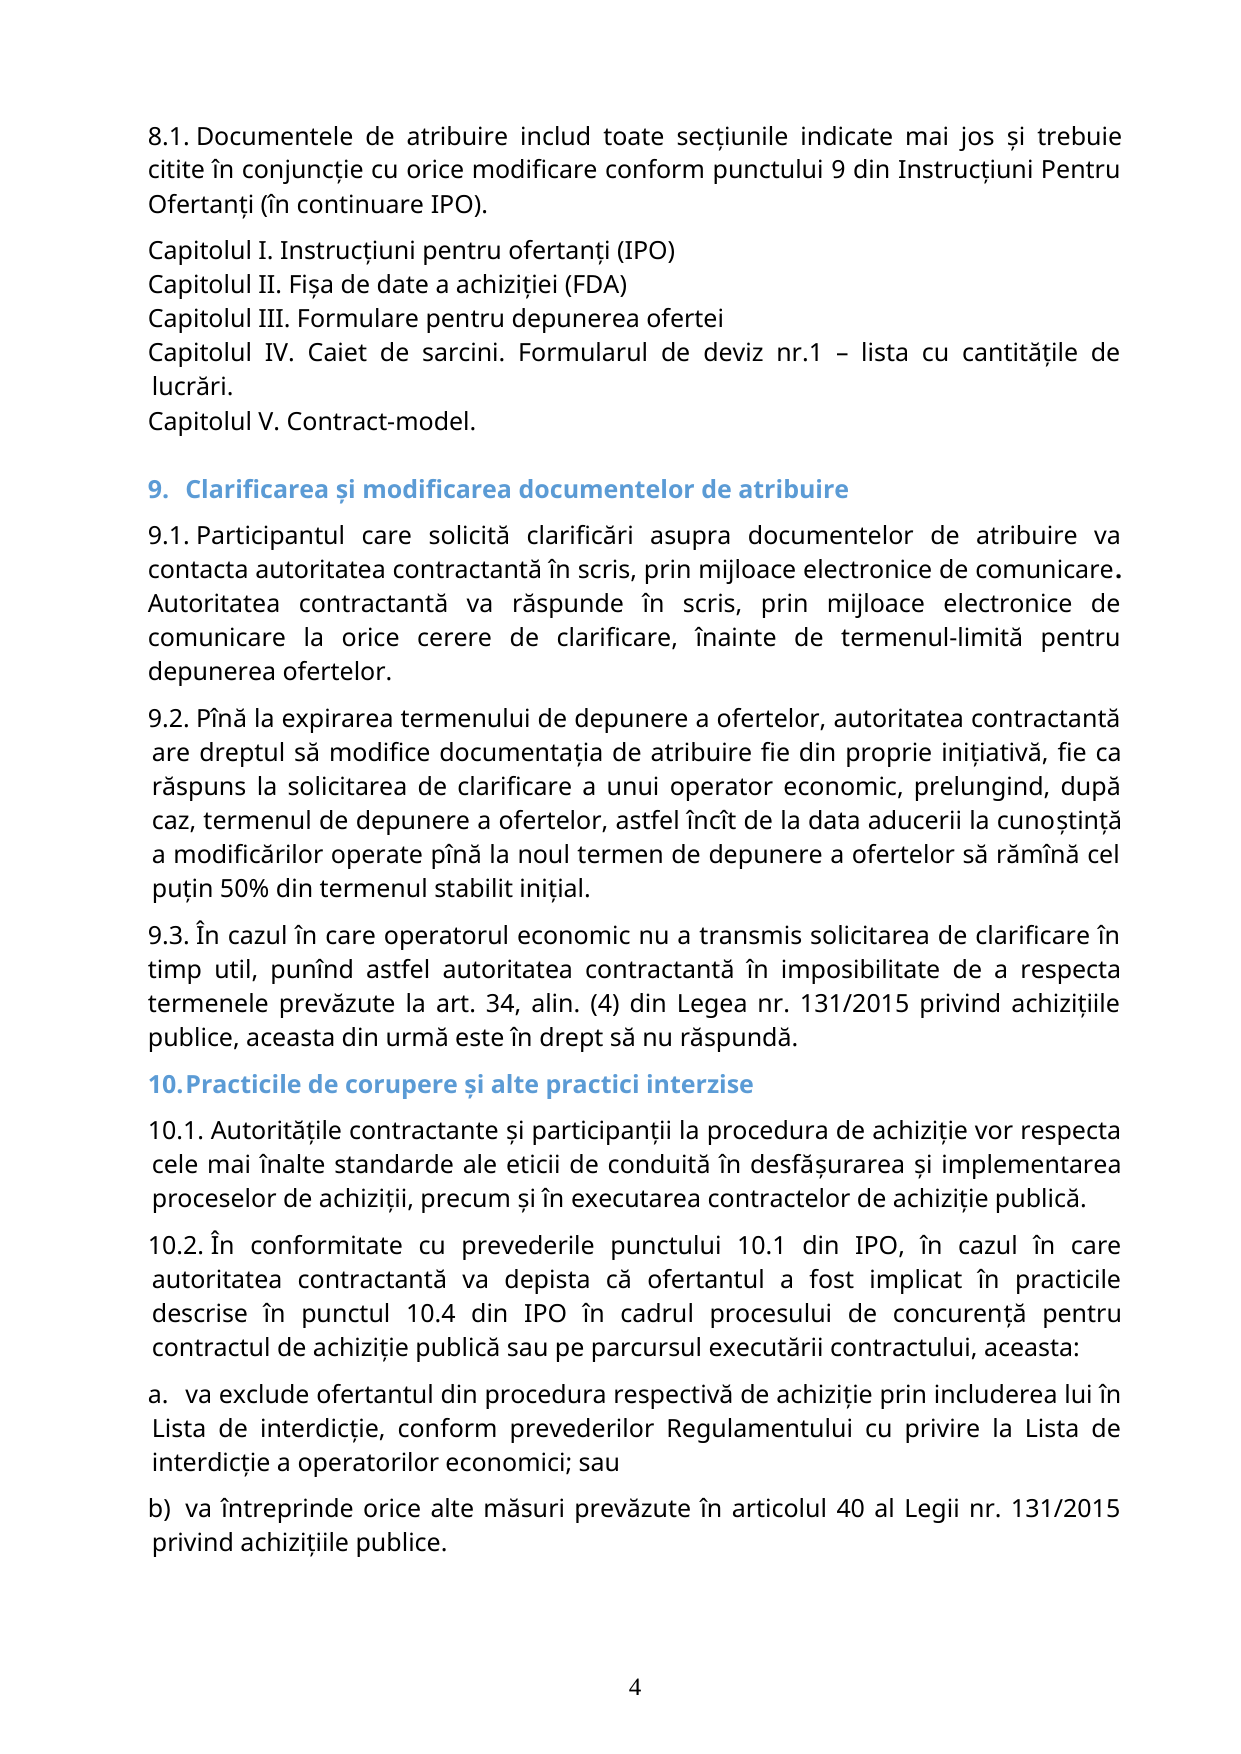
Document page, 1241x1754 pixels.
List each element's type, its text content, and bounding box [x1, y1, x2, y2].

list În conformitate cu prevederile punctului 10.1 din IPO, în cazul în care autoritatea contractantă va depista că ofertantul a fost implicat în practicile descrise în punctul 10.4 din IPO în cadrul procesului de concurenţă pentru contractul de achiziţie publică sau pe parcursul executării contractului, aceasta: [148, 1227, 1122, 1364]
list Autoritățile contractante şi participanţii la procedura de achiziție vor respecta cele mai înalte standarde ale eticii de conduită în desfăşurarea şi implementarea proceselor de achiziţii, precum şi în executarea contractelor de achiziție publică. [148, 1113, 1122, 1215]
text Capitolul IV. Caiet de sarcini. Formularul de deviz nr.1 – lista cu cantitățile de lucrări. [148, 335, 1122, 403]
text Capitolul II. Fişa de date a achiziţiei (FDA) [148, 267, 1122, 301]
subtitle va întreprinde orice alte măsuri prevăzute în articolul 40 al Legii nr. 131/2015 privind achiziţiile publice. [148, 1491, 1122, 1559]
list Participantul care solicită clarificări asupra documentelor de atribuire va contacta autoritatea contractantă în scris, prin mijloace electronice de comunicare. Autoritatea contractantă va răspunde în scris, prin mijloace electronice de comunicare la orice cerere de clarificare, înainte de termenul-limită pentru depunerea ofertelor. [148, 518, 1122, 688]
text Capitolul I. Instrucţiuni pentru ofertanţi (IPO) [148, 233, 1122, 267]
text Capitolul III. Formulare pentru depunerea ofertei [148, 301, 1122, 335]
list Documentele de atribuire includ toate secţiunile indicate mai jos şi trebuie citite în conjuncţie cu orice modificare conform punctului 9 din Instrucțiuni Pentru Ofertanți (în continuare IPO). [148, 118, 1122, 220]
list Pînă la expirarea termenului de depunere a ofertelor, autoritatea contractantă are dreptul să modifice documentaţia de atribuire fie din proprie iniţiativă, fie ca răspuns la solicitarea de clarificare a unui operator economic, prelungind, după caz, termenul de depunere a ofertelor, astfel încît de la data aducerii la cunoştinţă a modificărilor operate pînă la noul termen de depunere a ofertelor să rămînă cel puţin 50% din termenul stabilit iniţial. [148, 701, 1122, 905]
subtitle Practicile de corupere şi alte practici interzise [148, 1066, 1122, 1100]
subtitle va exclude ofertantul din procedura respectivă de achiziţie prin includerea lui în Lista de interdicţie, conform prevederilor Regulamentului cu privire la Lista de interdicție a operatorilor economici; sau [148, 1376, 1122, 1478]
subtitle Clarificarea şi modificarea documentelor de atribuire [148, 471, 1122, 505]
list În cazul în care operatorul economic nu a transmis solicitarea de clarificare în timp util, punînd astfel autoritatea contractantă în imposibilitate de a respecta termenele prevăzute la art. 34, alin. (4) din Legea nr. 131/2015 privind achizițiile publice, aceasta din urmă este în drept să nu răspundă. [148, 917, 1122, 1054]
text Capitolul V. Contract-model. [148, 403, 1122, 437]
